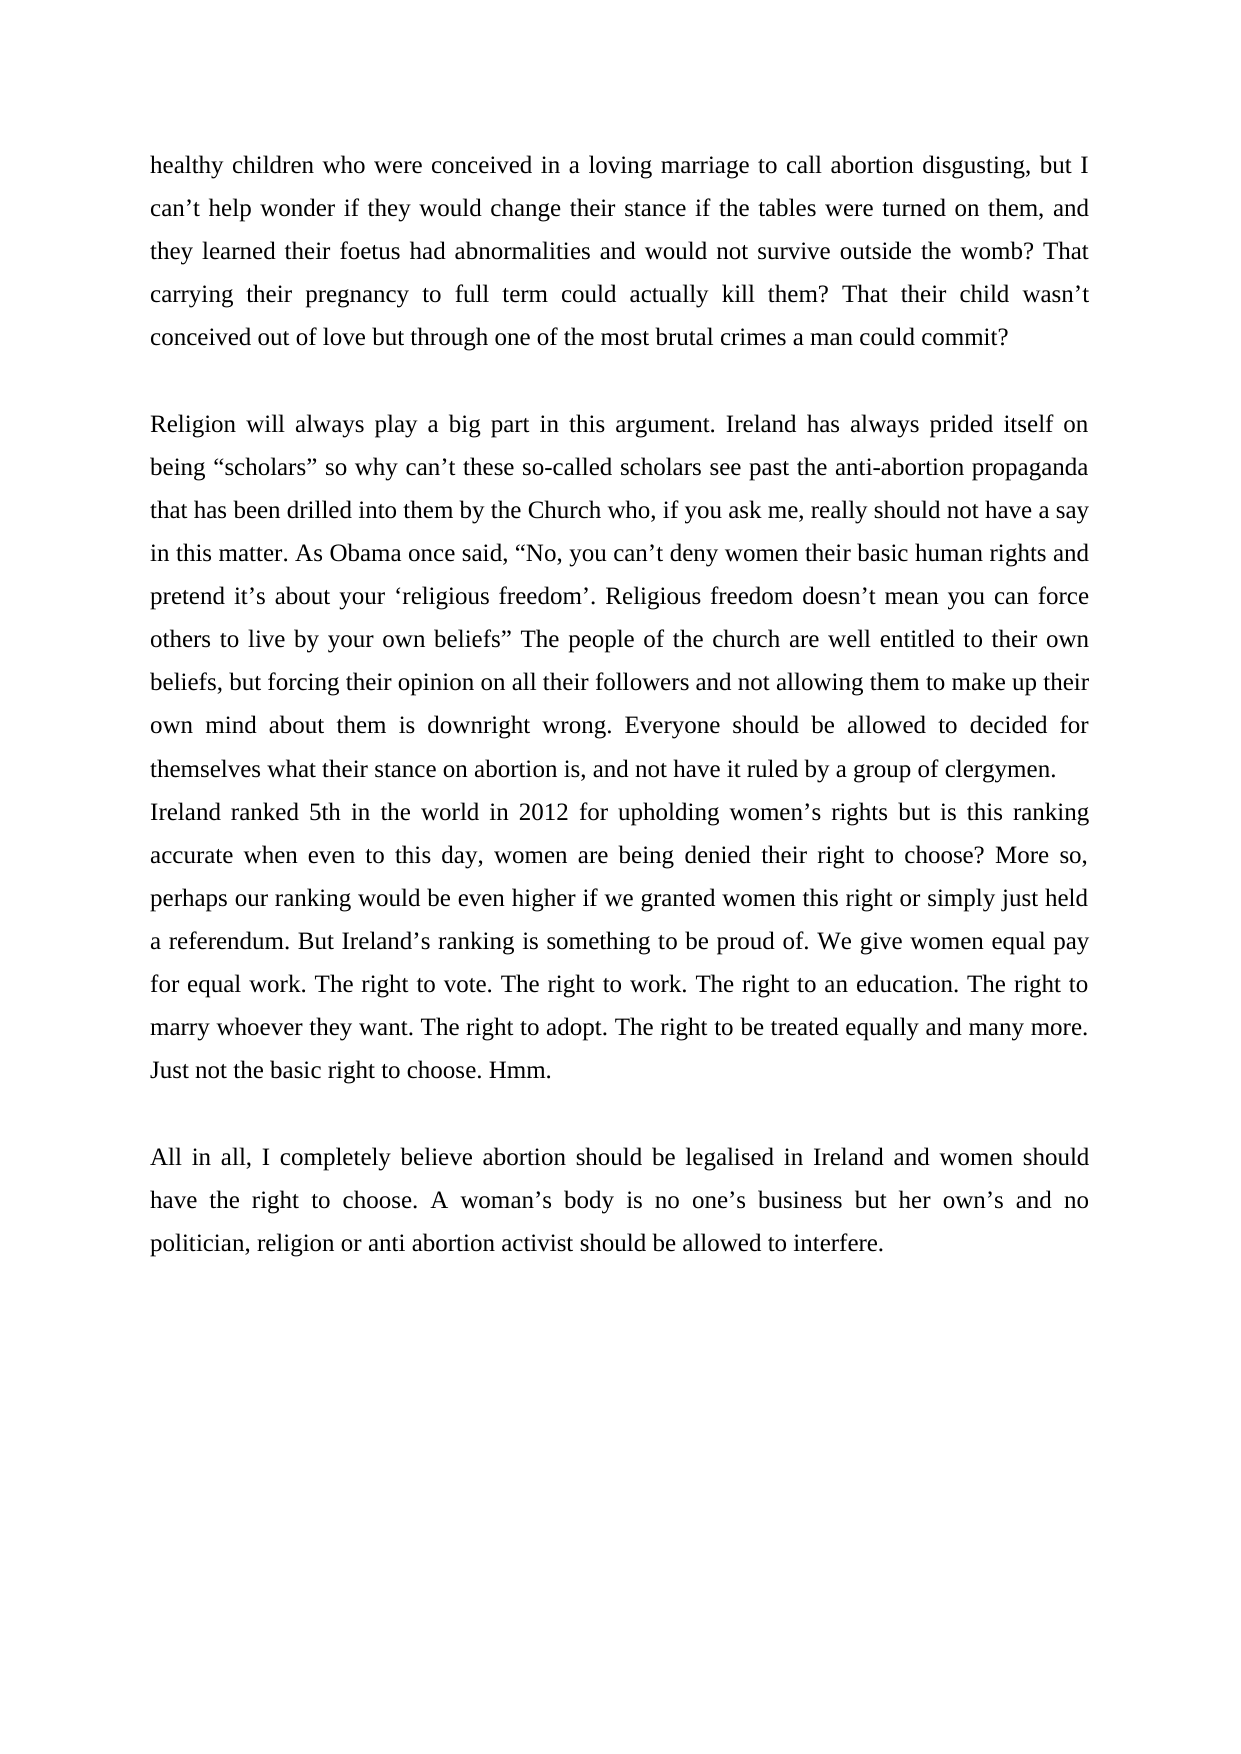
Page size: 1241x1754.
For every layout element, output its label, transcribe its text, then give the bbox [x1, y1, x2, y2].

text Religion will always play a big part in this argument. Ireland has always prided itself on being “scholars” so why can’t these so-called scholars see past the anti-abortion propaganda that has been drilled into them by the Church who, if you ask me, really should not have a say in this matter. As Obama once said, “No, you can’t deny women their basic human rights and pretend it’s about your ‘religious freedom’. Religious freedom doesn’t mean you can force others to live by your own beliefs” The people of the church are well entitled to their own beliefs, but forcing their opinion on all their followers and not allowing them to make up their own mind about them is downright wrong. Everyone should be allowed to decided for themselves what their stance on abortion is, and not have it ruled by a group of clergymen. [150, 409, 1090, 782]
text Ireland ranked 5th in the world in 2012 for upholding women’s rights but is this ranking accurate when even to this day, women are being denied their right to choose? More so, perhaps our ranking would be even higher if we granted women this right or simply just held a referendum. But Ireland’s ranking is something to be proud of. We give women equal pay for equal work. The right to vote. The right to work. The right to an education. The right to marry whoever they want. The right to adopt. The right to be treated equally and many more. Just not the basic right to choose. Hmm. [150, 797, 1090, 1084]
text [150, 150, 1090, 351]
text All in all, I completely believe abortion should be legalised in Ireland and women should have the right to choose. A woman’s body is no one’s business but her own’s and no politician, religion or anti abortion activist should be allowed to interfere. [150, 1142, 1090, 1257]
